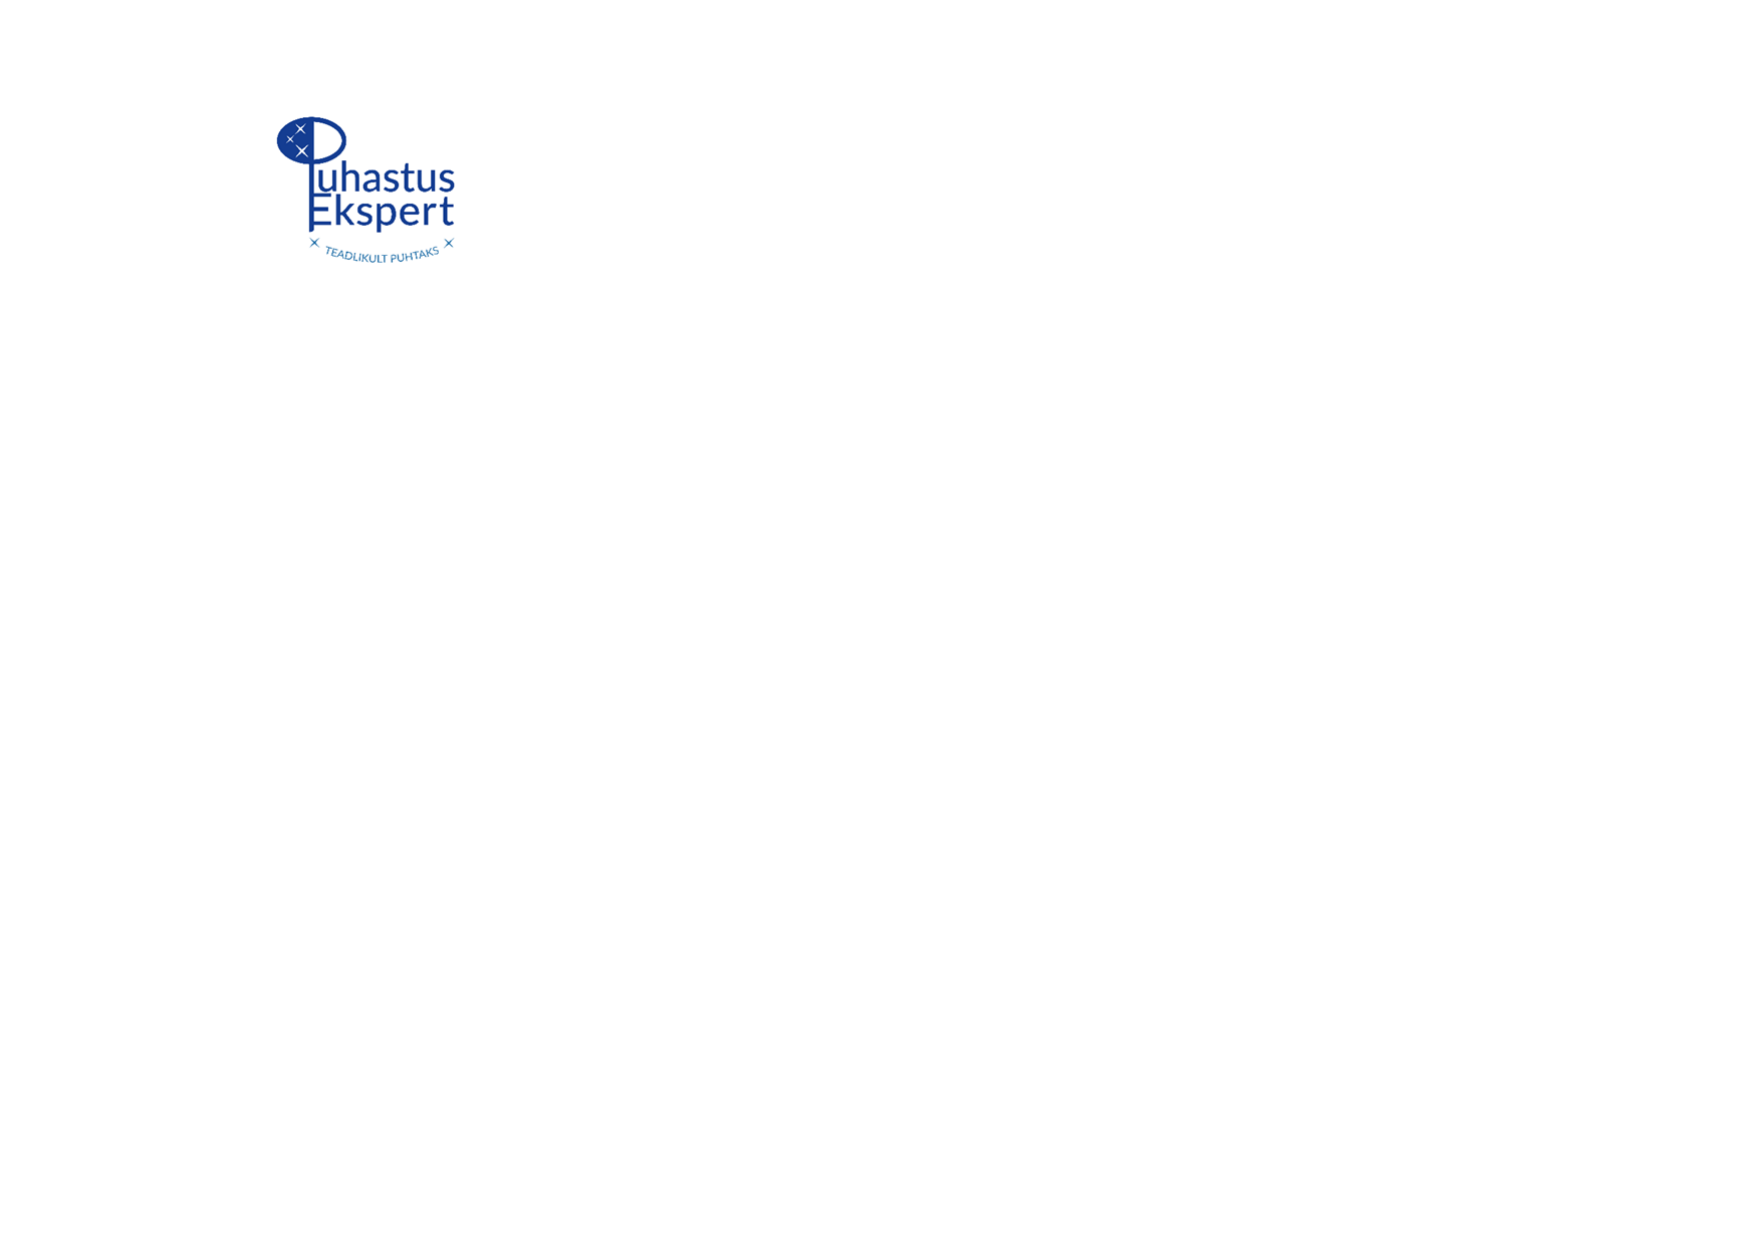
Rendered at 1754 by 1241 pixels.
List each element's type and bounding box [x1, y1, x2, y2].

picture [236, 73, 502, 298]
